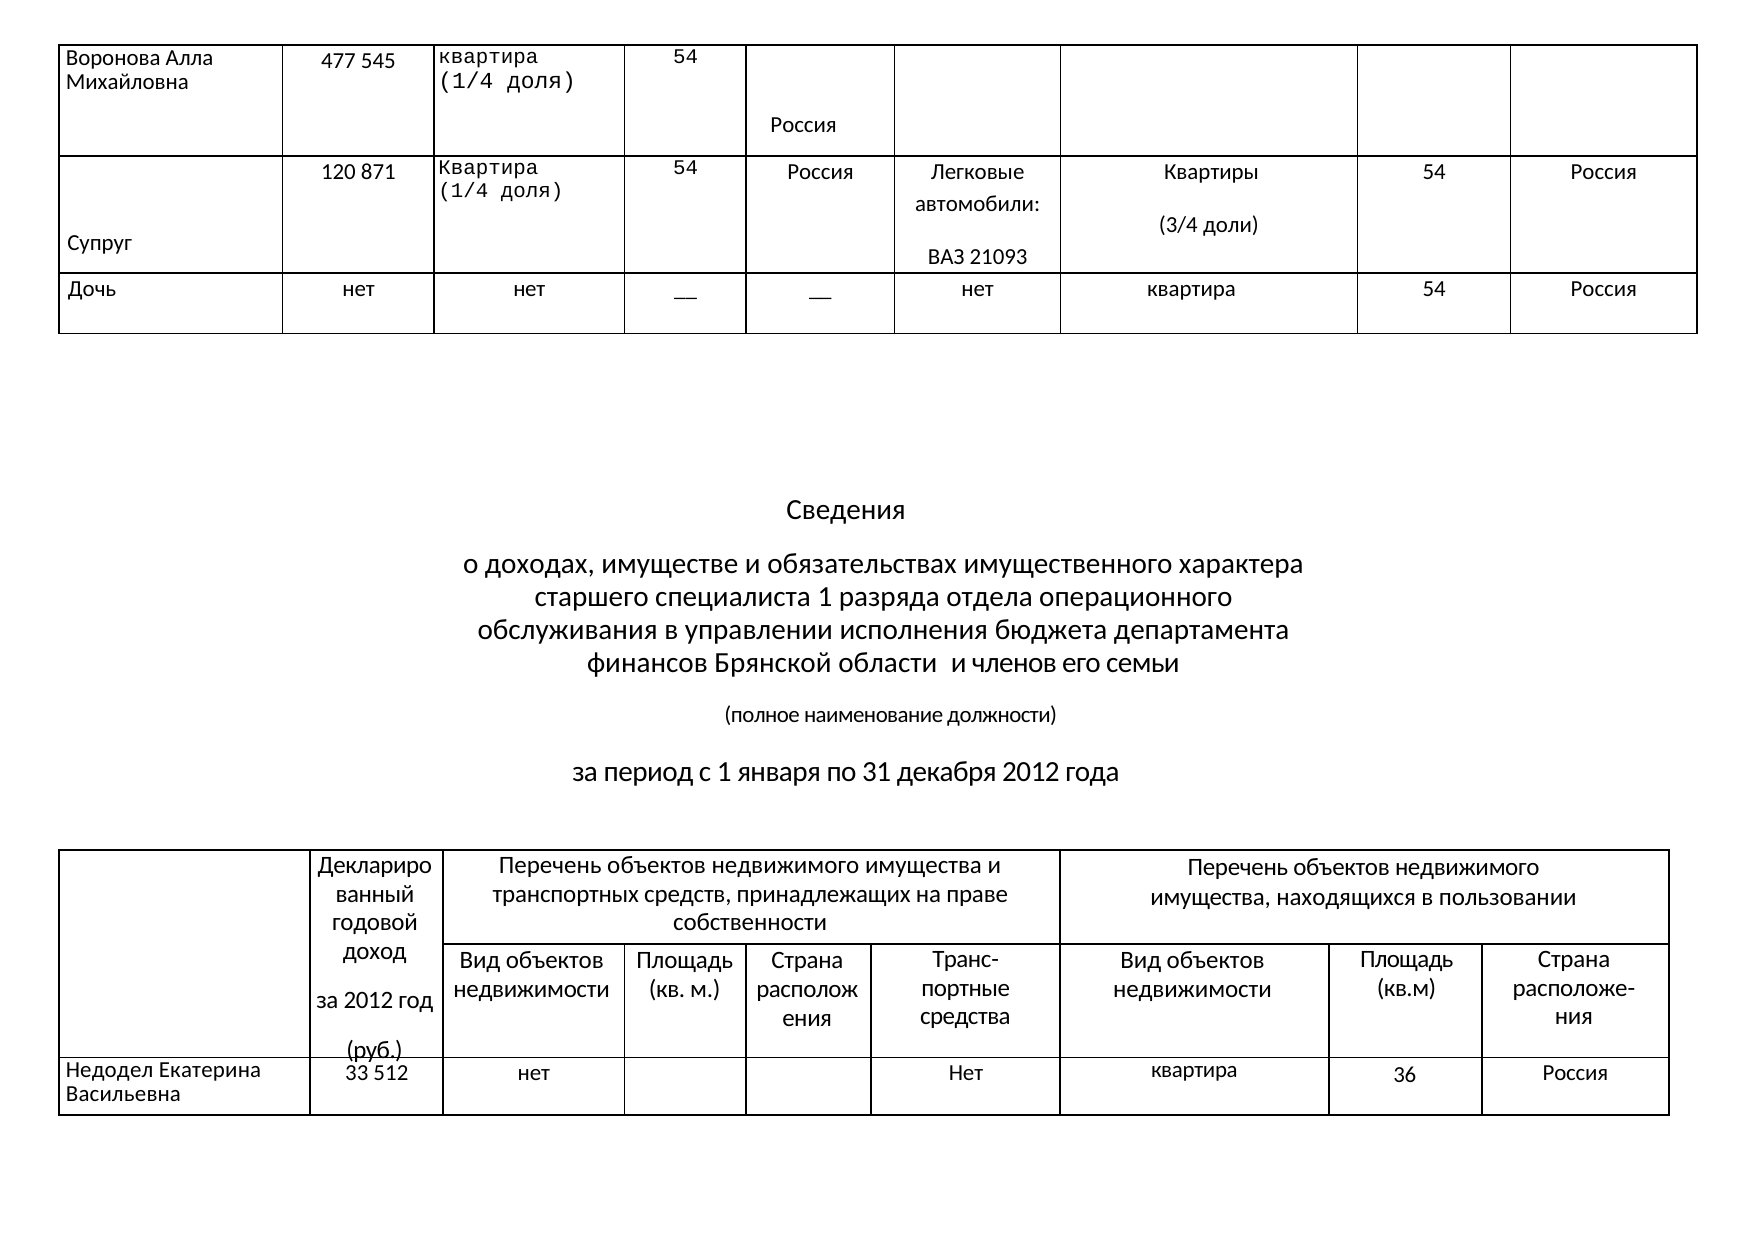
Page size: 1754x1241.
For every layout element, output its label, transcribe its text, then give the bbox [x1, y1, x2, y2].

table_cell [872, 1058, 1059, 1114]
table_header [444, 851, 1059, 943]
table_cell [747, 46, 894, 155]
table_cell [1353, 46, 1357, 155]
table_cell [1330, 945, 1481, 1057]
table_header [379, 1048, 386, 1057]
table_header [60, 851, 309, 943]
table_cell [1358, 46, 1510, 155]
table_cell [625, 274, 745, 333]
text о доходах, имуществе и обязательствах имущественного характера старшего специалиста 1 разряда отдела операционного обслуживания в управлении исполнения бюджета департамента финансов Брянской области и членов его семьи [455, 547, 1312, 679]
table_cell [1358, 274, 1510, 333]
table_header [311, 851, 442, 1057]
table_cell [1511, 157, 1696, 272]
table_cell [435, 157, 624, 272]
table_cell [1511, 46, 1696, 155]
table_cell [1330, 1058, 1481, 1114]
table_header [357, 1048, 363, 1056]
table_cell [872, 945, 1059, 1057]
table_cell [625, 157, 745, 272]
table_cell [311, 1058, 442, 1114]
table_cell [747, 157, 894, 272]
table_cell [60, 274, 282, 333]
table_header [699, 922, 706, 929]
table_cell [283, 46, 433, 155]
text за период с 1 января по 31 декабря 2012 года [59, 753, 1633, 789]
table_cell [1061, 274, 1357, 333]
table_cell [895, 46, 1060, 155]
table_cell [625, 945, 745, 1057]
text Сведения [59, 493, 1633, 526]
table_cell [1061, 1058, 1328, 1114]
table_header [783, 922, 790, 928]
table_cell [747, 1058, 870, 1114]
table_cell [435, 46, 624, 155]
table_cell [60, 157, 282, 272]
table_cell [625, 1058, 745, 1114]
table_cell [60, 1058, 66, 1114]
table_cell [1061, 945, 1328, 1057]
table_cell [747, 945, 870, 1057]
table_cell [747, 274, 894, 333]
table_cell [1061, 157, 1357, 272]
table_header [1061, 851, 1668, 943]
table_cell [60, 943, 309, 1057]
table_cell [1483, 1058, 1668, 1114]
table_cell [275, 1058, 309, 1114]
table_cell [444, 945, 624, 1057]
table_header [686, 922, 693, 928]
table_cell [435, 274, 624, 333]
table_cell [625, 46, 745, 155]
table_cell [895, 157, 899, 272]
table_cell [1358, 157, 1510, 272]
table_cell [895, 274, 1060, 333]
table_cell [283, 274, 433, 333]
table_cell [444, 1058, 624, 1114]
text (полное наименование должности) [59, 700, 1636, 728]
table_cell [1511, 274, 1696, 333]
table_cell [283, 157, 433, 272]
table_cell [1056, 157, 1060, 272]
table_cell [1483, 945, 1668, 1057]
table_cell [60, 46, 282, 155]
